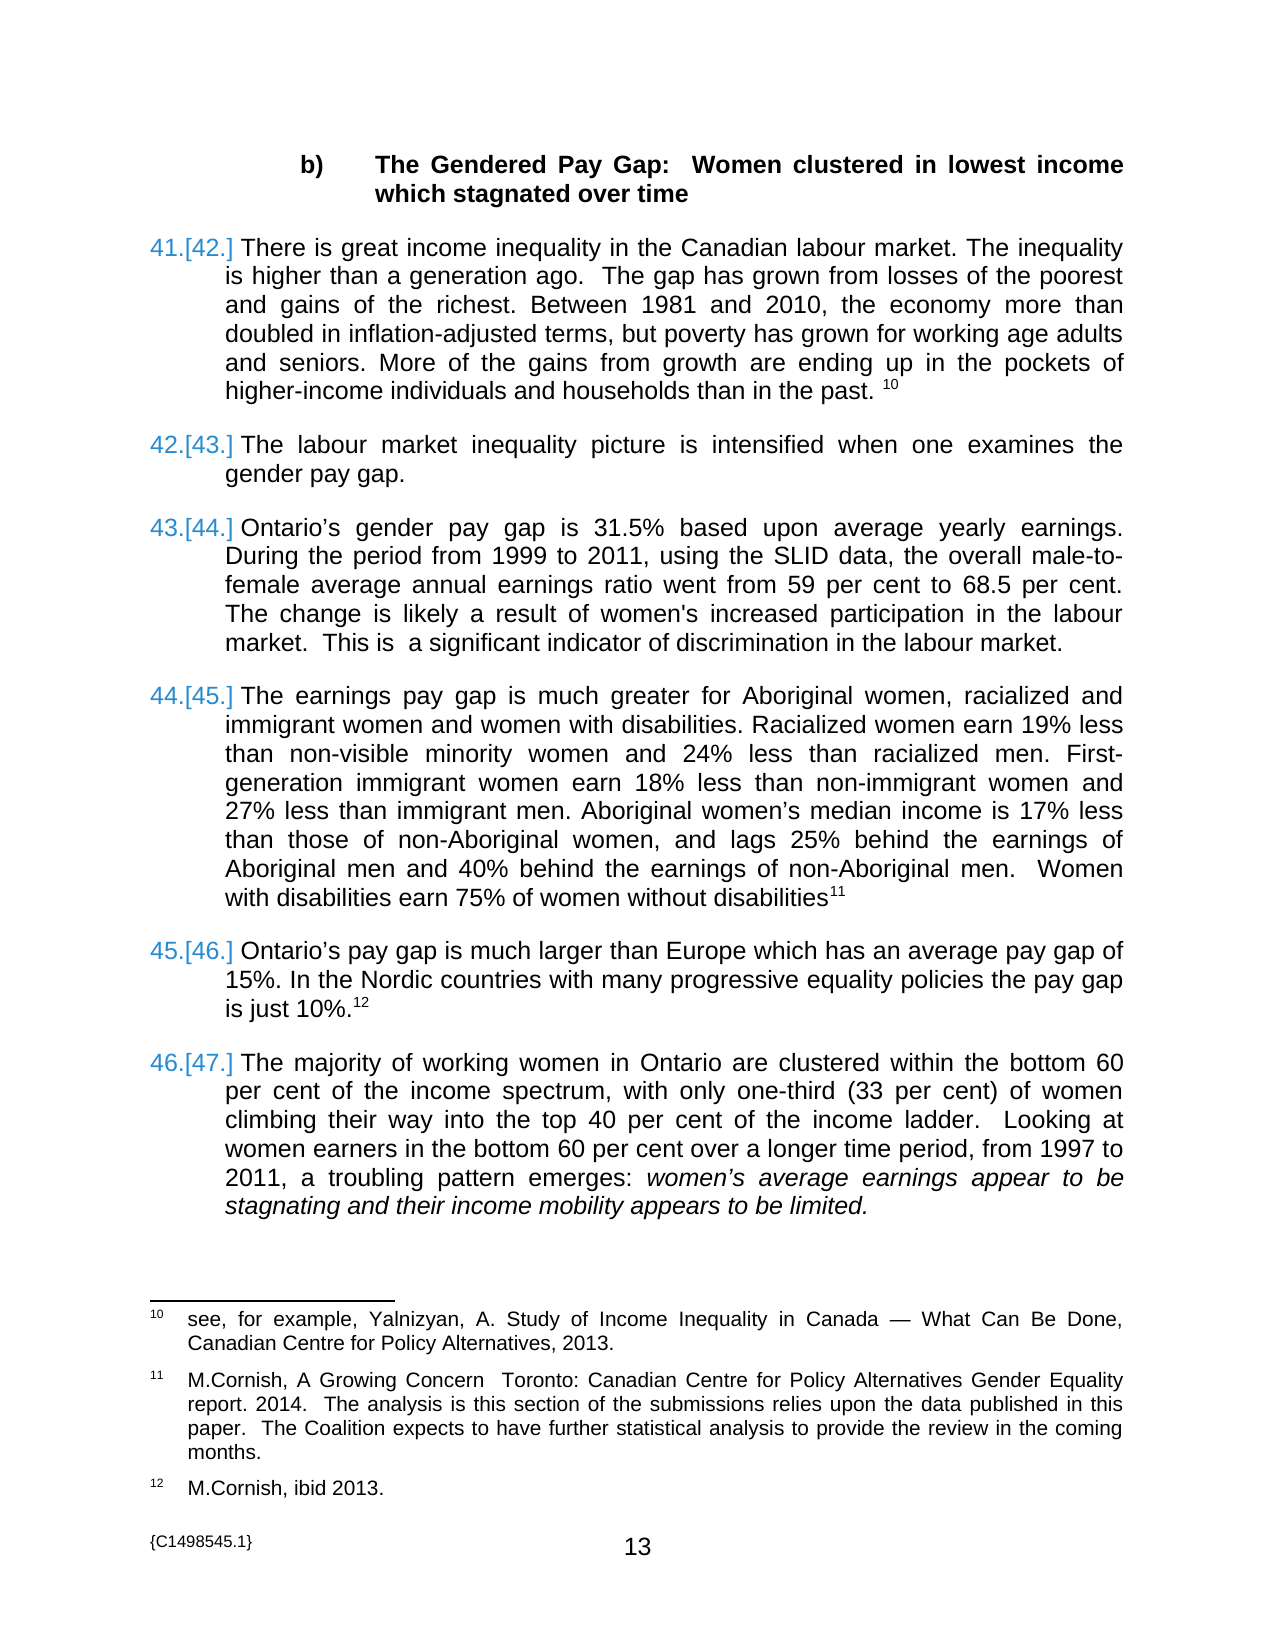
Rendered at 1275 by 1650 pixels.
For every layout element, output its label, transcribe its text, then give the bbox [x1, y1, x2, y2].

text Ontario’s pay gap is much larger than Europe which has an average pay gap of 15%. In the Nordic countries with many progressive equality policies the pay gap is just 10%. [150, 936, 1125, 1022]
text There is great income inequality in the Canadian labour market. The inequality is higher than a generation ago. The gap has grown from losses of the poorest and gains of the richest. Between 1981 and 2010, the economy more than doubled in inflation-adjusted terms, but poverty has grown for working age adults and seniors. More of the gains from growth are ending up in the pockets of higher-income individuals and households than in the past. [150, 232, 1125, 405]
text The earnings pay gap is much greater for Aboriginal women, racialized and immigrant women and women with disabilities. Racialized women earn 19% less than non-visible minority women and 24% less than racialized men. First-generation immigrant women earn 18% less than non-immigrant women and 27% less than immigrant men. Aboriginal women’s median income is 17% less than those of non-Aboriginal women, and lags 25% behind the earnings of Aboriginal men and 40% behind the earnings of non-Aboriginal men. Women with disabilities earn 75% of women without disabilities [150, 681, 1125, 911]
text The majority of working women in Ontario are clustered within the bottom 60 per cent of the income spectrum, with only one-third (33 per cent) of women climbing their way into the top 40 per cent of the income ladder. Looking at women earners in the bottom 60 per cent over a longer time period, from 1997 to 2011, a troubling pattern emerges: women’s average earnings appear to be stagnating and their income mobility appears to be limited. [150, 1047, 1125, 1220]
text Ontario’s gender pay gap is 31.5% based upon average yearly earnings. During the period from 1999 to 2011, using the SLID data, the overall male-to-female average annual earnings ratio went from 59 per cent to 68.5 per cent. The change is likely a result of women's increased participation in the labour market. This is a significant indicator of discrimination in the labour market. [150, 512, 1125, 656]
text The Gendered Pay Gap: Women clustered in lowest income which stagnated over time [300, 150, 1125, 207]
text The labour market inequality picture is intensified when one examines the gender pay gap. [150, 430, 1125, 487]
